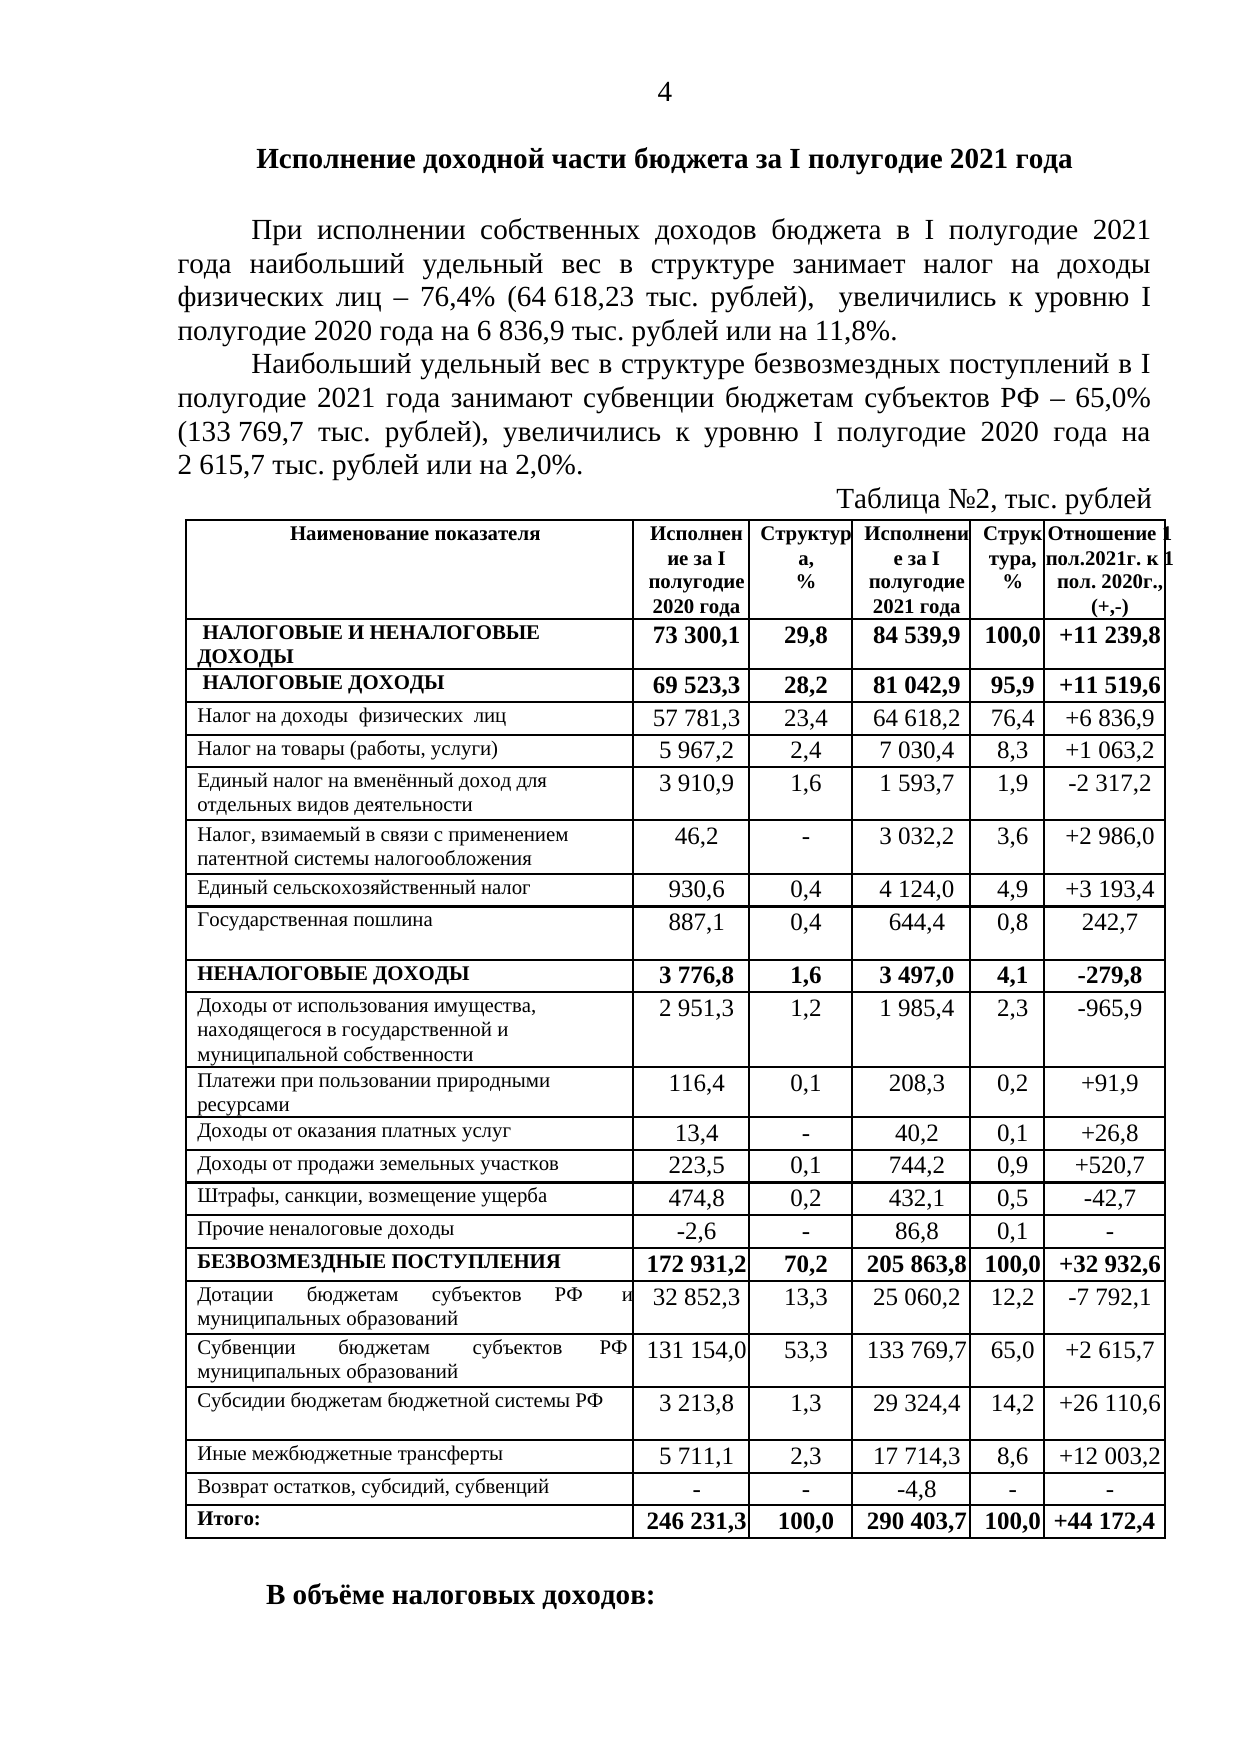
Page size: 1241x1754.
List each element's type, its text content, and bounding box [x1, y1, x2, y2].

table_cell 2,3 [750, 1441, 851, 1472]
table_cell -42,7 [1045, 1184, 1164, 1214]
table_cell Штрафы, санкции, возмещение ущерба [187, 1184, 632, 1214]
table_cell Прочие неналоговые доходы [187, 1216, 632, 1247]
table_cell 205 863,8 [853, 1249, 969, 1280]
table_cell НАЛОГОВЫЕ ДОХОДЫ [187, 670, 632, 701]
table_cell 3 213,8 [634, 1388, 748, 1439]
table_cell - [750, 1118, 851, 1148]
table_header Структура, % [971, 521, 1043, 618]
table_cell - [634, 1474, 748, 1504]
table_cell Доходы от оказания платных услуг [187, 1118, 632, 1148]
table_cell - [971, 1474, 1043, 1504]
table_cell -965,9 [1045, 993, 1164, 1066]
table_cell 29,8 [750, 620, 851, 668]
table_cell 4,9 [971, 875, 1043, 905]
table_cell - [750, 1474, 851, 1504]
table_cell Доходы от продажи земельных участков [187, 1151, 632, 1181]
table_cell 0,1 [750, 1068, 851, 1116]
table_cell +11 519,6 [1045, 670, 1164, 701]
table_cell -7 792,1 [1045, 1282, 1164, 1333]
table_cell 2,4 [750, 736, 851, 766]
table_cell 0,4 [750, 875, 851, 905]
table_cell 8,6 [971, 1441, 1043, 1472]
table_cell 23,4 [750, 703, 851, 733]
text Исполнение доходной части бюджета за I полугодие 2021 года [177, 141, 1152, 174]
table_cell +520,7 [1045, 1151, 1164, 1181]
table_cell 133 769,7 [853, 1335, 969, 1386]
table_cell 81 042,9 [853, 670, 969, 701]
table_cell НЕНАЛОГОВЫЕ ДОХОДЫ [187, 961, 632, 991]
table_cell 0,2 [971, 1068, 1043, 1116]
text Наибольший удельный вес в структуре безвозмездных поступлений в I полугодие 2021 года занимают субвенции бюджетам субъектов РФ – 65,0% (133 769,7 тыс. рублей), увеличились к уровню I полугодие 2020 года на 2 615,7 тыс. рублей или на 2,0%. [177, 347, 1152, 481]
table_cell 64 618,2 [853, 703, 969, 733]
table_cell 100,0 [971, 1506, 1043, 1537]
table_cell 57 781,3 [634, 703, 748, 733]
table_cell 17 714,3 [853, 1441, 969, 1472]
text При исполнении собственных доходов бюджета в I полугодие 2021 года наибольший удельный вес в структуре занимает налог на доходы физических лиц – 76,4% (64 618,23 тыс. рублей), увеличились к уровню I полугодие 2020 года на 6 836,9 тыс. рублей или на 11,8%. [177, 212, 1152, 347]
table_cell 2,3 [971, 993, 1043, 1066]
table_cell Единый налог на вменённый доход для отдельных видов деятельности [187, 768, 632, 819]
table_header Отношение 1 пол.2021г. к 1 пол. 2020г., (+,-) [1045, 521, 1164, 618]
table_cell 3,6 [971, 821, 1043, 872]
table_cell 0,1 [971, 1118, 1043, 1148]
table_cell 3 497,0 [853, 961, 969, 991]
table_cell 46,2 [634, 821, 748, 872]
table_cell 432,1 [853, 1184, 969, 1214]
table_cell Итого: [187, 1506, 632, 1537]
table_header Структура, % [750, 521, 851, 618]
table_cell 930,6 [634, 875, 748, 905]
table_cell +3 193,4 [1045, 875, 1164, 905]
table_cell 116,4 [634, 1068, 748, 1116]
table_cell 0,2 [750, 1184, 851, 1214]
table_cell Государственная пошлина [187, 908, 632, 958]
table_cell -279,8 [1045, 961, 1164, 991]
table_cell +12 003,2 [1045, 1441, 1164, 1472]
table_cell 0,8 [971, 908, 1043, 958]
table_cell Дотации бюджетам субъектов РФ и муниципальных образований [187, 1282, 632, 1333]
table_cell 0,1 [971, 1216, 1043, 1247]
table_cell +6 836,9 [1045, 703, 1164, 733]
table_cell -2,6 [634, 1216, 748, 1247]
table_cell 744,2 [853, 1151, 969, 1181]
table_cell 474,8 [634, 1184, 748, 1214]
table_cell 100,0 [971, 1249, 1043, 1280]
table_cell 242,7 [1045, 908, 1164, 958]
table_cell 172 931,2 [634, 1249, 748, 1280]
table_cell 29 324,4 [853, 1388, 969, 1439]
table_cell 887,1 [634, 908, 748, 958]
table_cell +32 932,6 [1045, 1249, 1164, 1280]
table_cell 40,2 [853, 1118, 969, 1148]
table_cell 13,4 [634, 1118, 748, 1148]
table_cell 2 951,3 [634, 993, 748, 1066]
table_cell Доходы от использования имущества, находящегося в государственной и муниципальной собственности [187, 993, 632, 1066]
table_cell 95,9 [971, 670, 1043, 701]
table_cell 1 985,4 [853, 993, 969, 1066]
table_cell 4,1 [971, 961, 1043, 991]
table_header Исполнение за I полугодие 2021 года [853, 521, 969, 618]
table_cell 1,3 [750, 1388, 851, 1439]
table_cell 1 593,7 [853, 768, 969, 819]
table_cell +44 172,4 [1045, 1506, 1164, 1537]
table_cell +91,9 [1045, 1068, 1164, 1116]
table_cell НАЛОГОВЫЕ И НЕНАЛОГОВЫЕ ДОХОДЫ [187, 620, 632, 668]
table_cell Платежи при пользовании природными ресурсами [187, 1068, 632, 1116]
table_cell 0,4 [750, 908, 851, 958]
table_cell 65,0 [971, 1335, 1043, 1386]
table_cell 86,8 [853, 1216, 969, 1247]
table_cell Налог на доходы физических лиц [187, 703, 632, 733]
table_cell +1 063,2 [1045, 736, 1164, 766]
table_header Исполнение за I полугодие 2020 года [634, 521, 748, 618]
table_cell 5 711,1 [634, 1441, 748, 1472]
table_cell - [750, 821, 851, 872]
table_cell 70,2 [750, 1249, 851, 1280]
table_cell +26,8 [1045, 1118, 1164, 1148]
table_cell 28,2 [750, 670, 851, 701]
table_cell -4,8 [853, 1474, 969, 1504]
table_cell 53,3 [750, 1335, 851, 1386]
table_cell 69 523,3 [634, 670, 748, 701]
table_cell 208,3 [853, 1068, 969, 1116]
table_cell 3 776,8 [634, 961, 748, 991]
table_cell 25 060,2 [853, 1282, 969, 1333]
table_cell 100,0 [971, 620, 1043, 668]
table_cell 0,1 [750, 1151, 851, 1181]
table_cell Иные межбюджетные трансферты [187, 1441, 632, 1472]
table_cell 4 124,0 [853, 875, 969, 905]
table_cell 1,6 [750, 961, 851, 991]
table_cell - [1045, 1474, 1164, 1504]
table_cell 12,2 [971, 1282, 1043, 1333]
table_cell 32 852,3 [634, 1282, 748, 1333]
table_cell 0,9 [971, 1151, 1043, 1181]
table_cell +2 615,7 [1045, 1335, 1164, 1386]
table_cell 246 231,3 [634, 1506, 748, 1537]
table_cell - [1045, 1216, 1164, 1247]
table_cell 1,9 [971, 768, 1043, 819]
table_cell 73 300,1 [634, 620, 748, 668]
table_header Наименование показателя [187, 521, 632, 618]
table_cell +11 239,8 [1045, 620, 1164, 668]
table_cell 7 030,4 [853, 736, 969, 766]
table_cell БЕЗВОЗМЕЗДНЫЕ ПОСТУПЛЕНИЯ [187, 1249, 632, 1280]
table_cell 5 967,2 [634, 736, 748, 766]
table_cell - [750, 1216, 851, 1247]
table_cell Налог, взимаемый в связи с применением патентной системы налогообложения [187, 821, 632, 872]
table_cell 100,0 [750, 1506, 851, 1537]
table_cell -2 317,2 [1045, 768, 1164, 819]
table_cell Субвенции бюджетам субъектов РФ муниципальных образований [187, 1335, 632, 1386]
text Таблица №2, тыс. рублей [177, 481, 1152, 514]
table_cell 644,4 [853, 908, 969, 958]
table_cell +26 110,6 [1045, 1388, 1164, 1439]
table_cell Единый сельскохозяйственный налог [187, 875, 632, 905]
table_cell 3 910,9 [634, 768, 748, 819]
table_cell 1,2 [750, 993, 851, 1066]
table_cell 14,2 [971, 1388, 1043, 1439]
table_cell 3 032,2 [853, 821, 969, 872]
table_cell Налог на товары (работы, услуги) [187, 736, 632, 766]
table_cell 223,5 [634, 1151, 748, 1181]
table_cell 1,6 [750, 768, 851, 819]
table_cell 290 403,7 [853, 1506, 969, 1537]
table_cell Субсидии бюджетам бюджетной системы РФ [187, 1388, 632, 1439]
table_cell 13,3 [750, 1282, 851, 1333]
text В объёме налоговых доходов: [177, 1577, 1152, 1611]
table_cell 131 154,0 [634, 1335, 748, 1386]
table_cell 76,4 [971, 703, 1043, 733]
table_cell Возврат остатков, субсидий, субвенций [187, 1474, 632, 1504]
table_cell 0,5 [971, 1184, 1043, 1214]
table_cell 84 539,9 [853, 620, 969, 668]
table_cell 8,3 [971, 736, 1043, 766]
table_cell +2 986,0 [1045, 821, 1164, 872]
